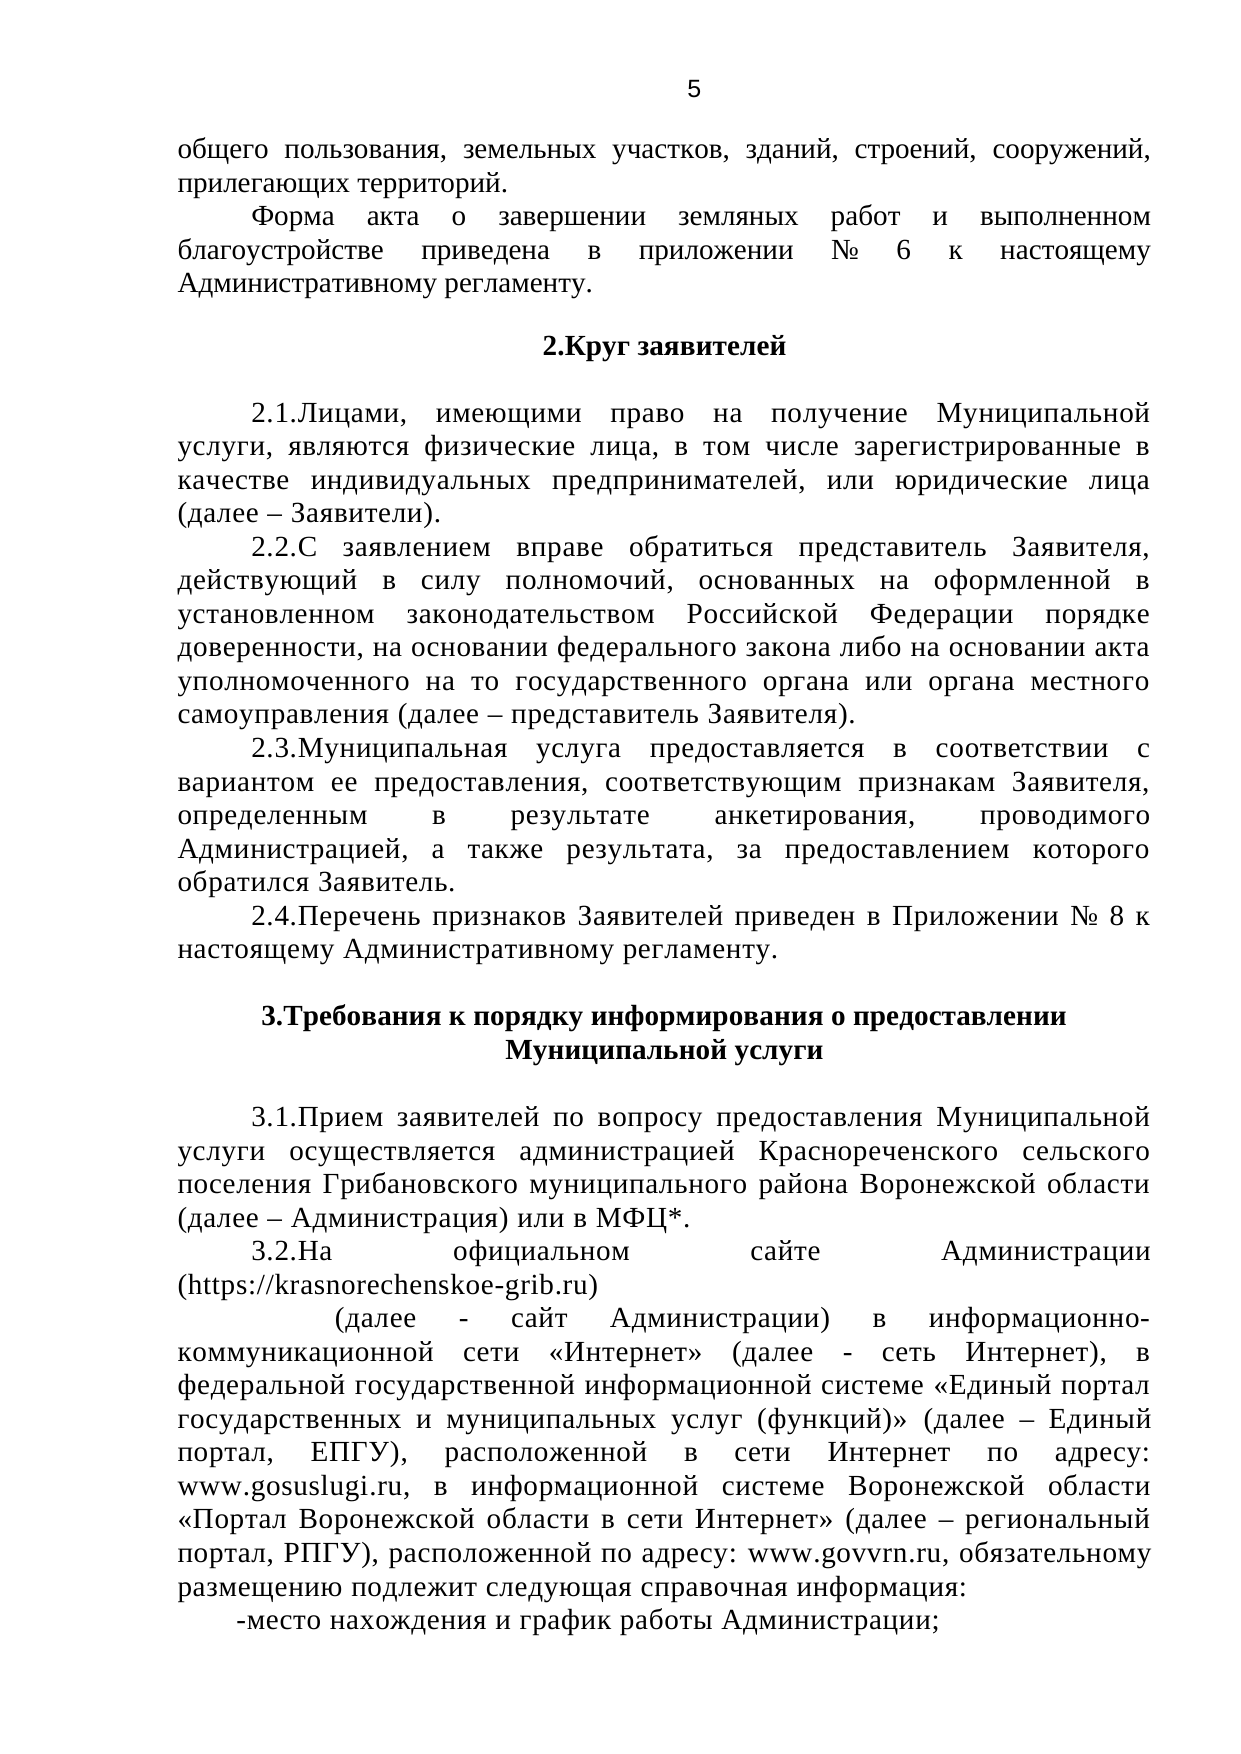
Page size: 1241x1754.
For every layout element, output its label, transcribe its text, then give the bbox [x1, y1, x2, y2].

text 2.1.Лицами, имеющими право на получение Муниципальной услуги, являются физические лица, в том числе зарегистрированные в качестве индивидуальных предпринимателей, или юридические лица (далее – Заявители). [177, 395, 1152, 529]
text 2.4.Перечень признаков Заявителей приведен в Приложении № 8 к настоящему Административному регламенту. [177, 898, 1152, 965]
text 2.2.С заявлением вправе обратиться представитель Заявителя, действующий в силу полномочий, основанных на оформленной в установленном законодательством Российской Федерации порядке доверенности, на основании федерального закона либо на основании акта уполномоченного на то государственного органа или органа местного самоуправления (далее – представитель Заявителя). [177, 529, 1152, 730]
text 3.Требования к порядку информирования о предоставлении Муниципальной услуги [177, 998, 1152, 1066]
text 2.Круг заявителей [177, 328, 1152, 361]
text (далее - сайт Администрации) в информационно-коммуникационной сети «Интернет» (далее - сеть Интернет), в федеральной государственной информационной системе «Единый портал государственных и муниципальных услуг (функций)» (далее – Единый портал, ЕПГУ), расположенной в сети Интернет по адресу: www.gosuslugi.ru, в информационной системе Воронежской области «Портал Воронежской области в сети Интернет» (далее – региональный портал, РПГУ), расположенной по адресу: www.govvrn.ru, обязательному размещению подлежит следующая справочная информация: [177, 1300, 1152, 1602]
text 3.2.На официальном сайте Администрации (https://krasnorechenskoe-grib.ru) [177, 1233, 1152, 1300]
text 3.1.Прием заявителей по вопросу предоставления Муниципальной услуги осуществляется администрацией Краснореченского сельского поселения Грибановского муниципального района Воронежской области (далее – Администрация) или в МФЦ*. [177, 1099, 1152, 1233]
text -место нахождения и график работы Администрации; [236, 1602, 1152, 1636]
text Форма акта о завершении земляных работ и выполненном благоустройстве приведена в приложении № 6 к настоящему Административному регламенту. [177, 198, 1152, 299]
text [177, 131, 1152, 198]
text 2.3.Муниципальная услуга предоставляется в соответствии с вариантом ее предоставления, соответствующим признакам Заявителя, определенным в результате анкетирования, проводимого Администрацией, а также результата, за предоставлением которого обратился Заявитель. [177, 730, 1152, 898]
